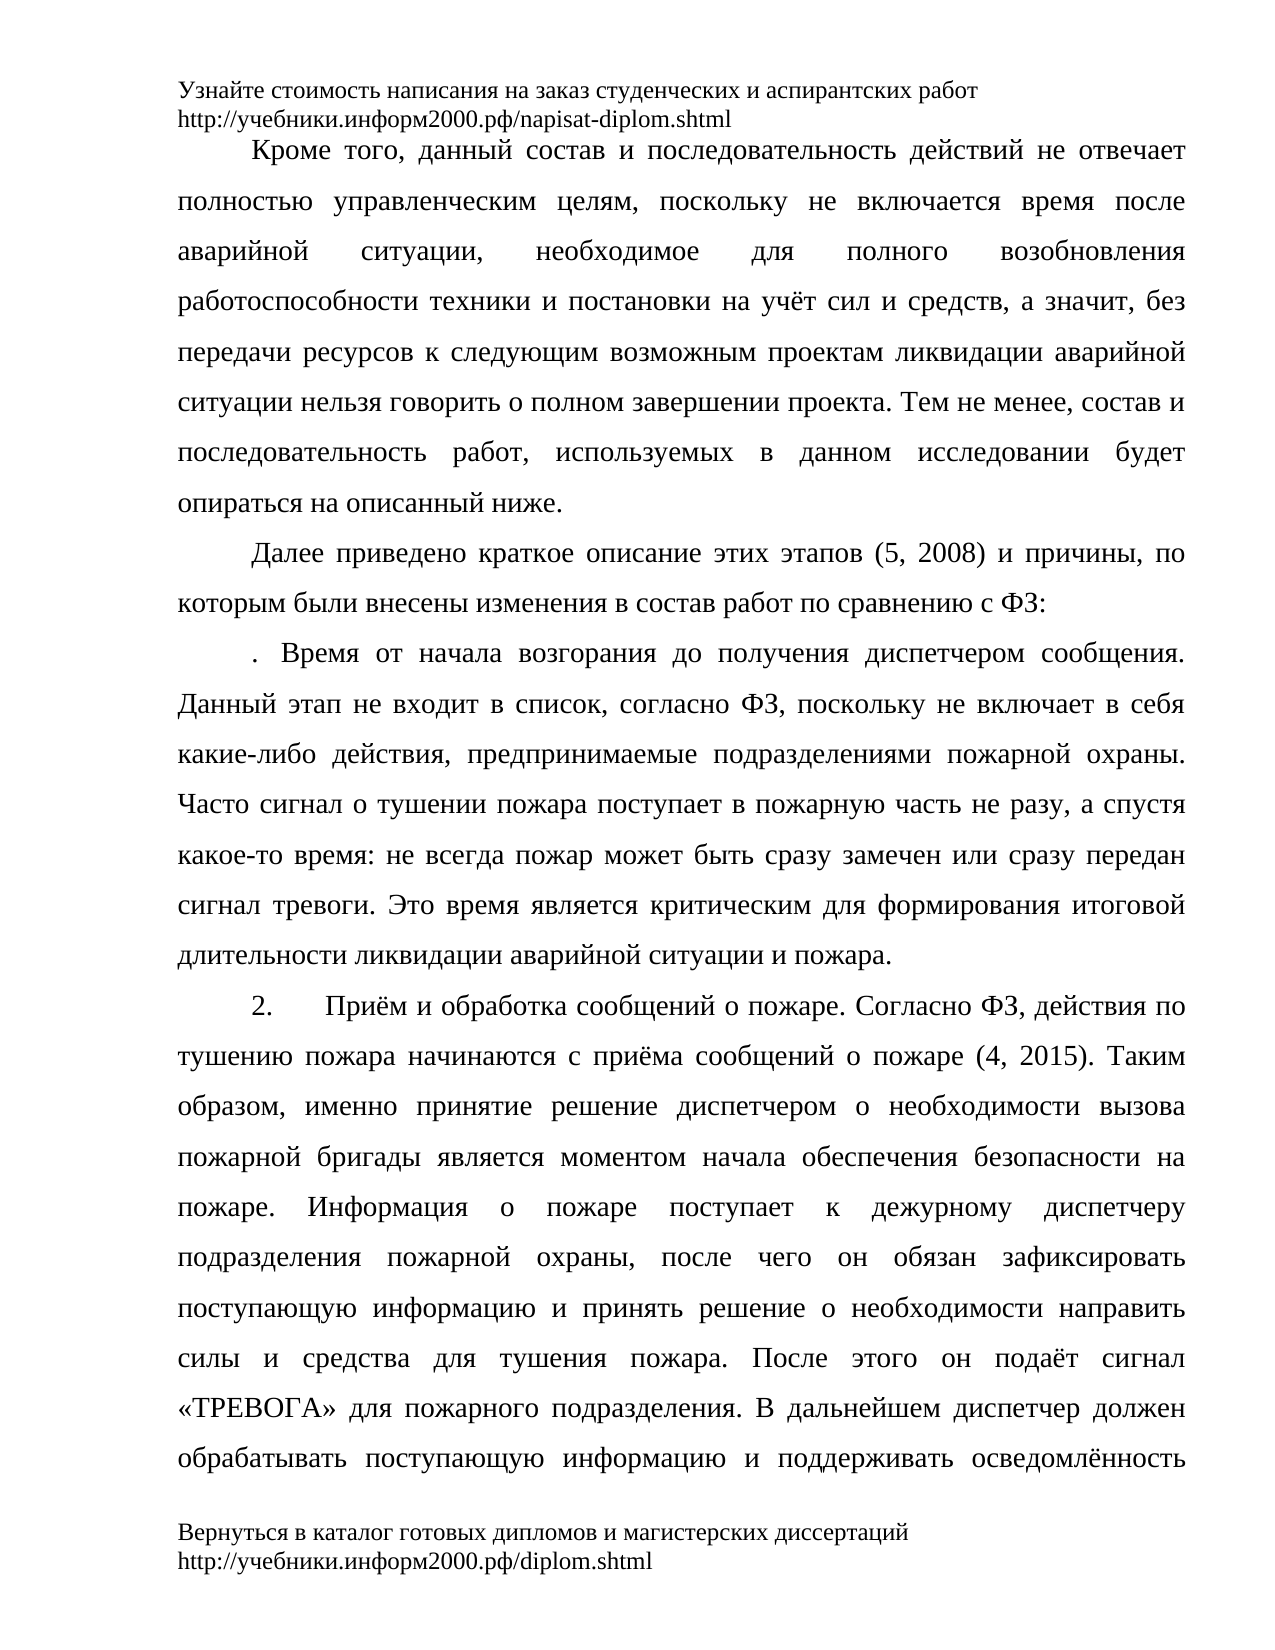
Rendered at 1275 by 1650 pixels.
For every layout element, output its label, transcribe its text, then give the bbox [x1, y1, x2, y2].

text Далее приведено краткое описание этих этапов (5, 2008) и причины, по которым были внесены изменения в состав работ по сравнению с ФЗ: [177, 535, 1186, 619]
text Кроме того, данный состав и последовательность действий не отвечает полностью управленческим целям, поскольку не включается время после аварийной ситуации, необходимое для полного возобновления работоспособности техники и постановки на учёт сил и средств, а значит, без передачи ресурсов к следующим возможным проектам ликвидации аварийной ситуации нельзя говорить о полном завершении проекта. Тем не менее, состав и последовательность работ, используемых в данном исследовании будет опираться на описанный ниже. [177, 132, 1186, 518]
text . Время от начала возгорания до получения диспетчером сообщения. Данный этап не входит в список, согласно ФЗ, поскольку не включает в себя какие-либо действия, предпринимаемые подразделениями пожарной охраны. Часто сигнал о тушении пожара поступает в пожарную часть не разу, а спустя какое-то время: не всегда пожар может быть сразу замечен или сразу передан сигнал тревоги. Это время является критическим для формирования итоговой длительности ликвидации аварийной ситуации и пожара. [177, 636, 1186, 971]
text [177, 988, 1186, 1474]
